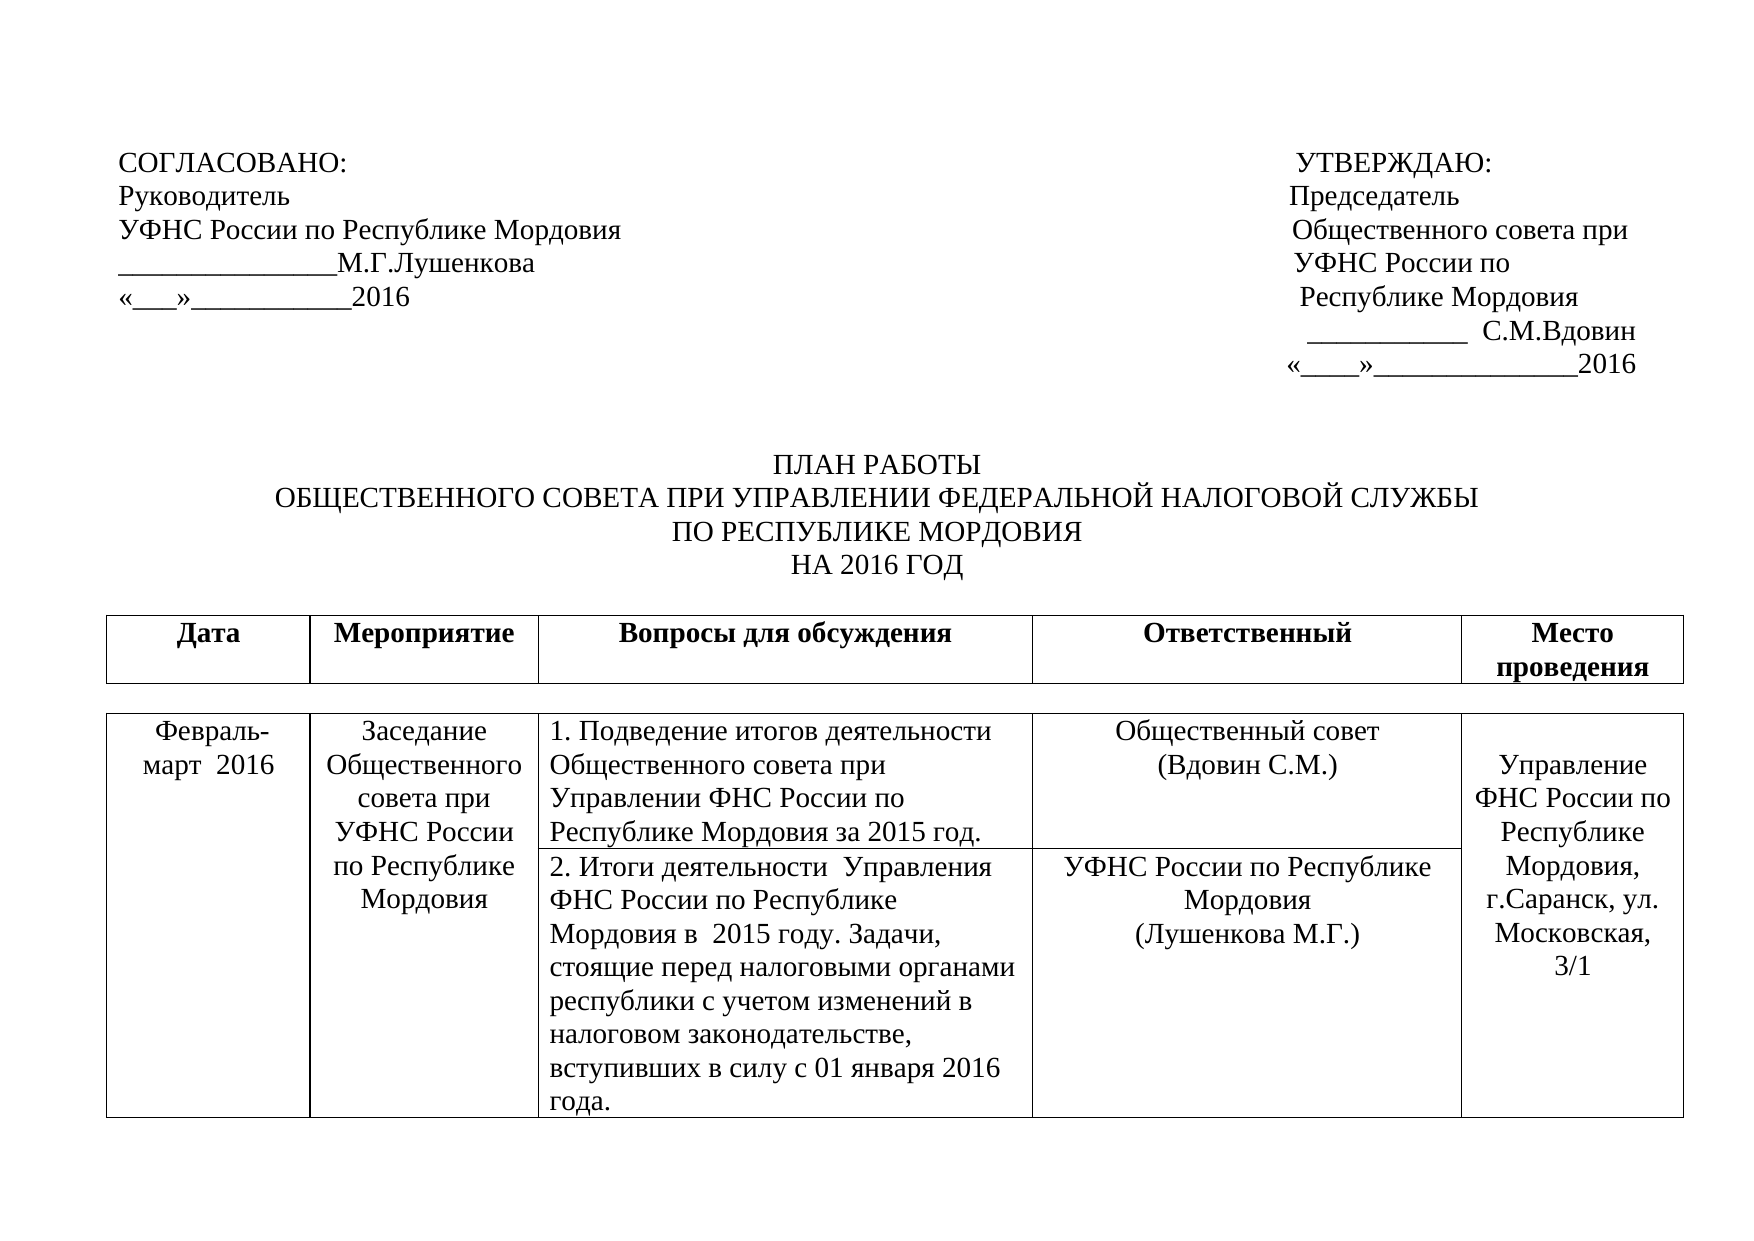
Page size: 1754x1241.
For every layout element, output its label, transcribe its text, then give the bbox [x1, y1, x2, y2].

table_cell 2. Итоги деятельности Управления ФНС России по Республике Мордовия в 2015 году. Задачи, стоящие перед налоговыми органами республики с учетом изменений в налоговом законодательстве, вступивших в силу с 01 января 2016 года. [539, 849, 1032, 1117]
table_header Февраль-март 2016 [107, 714, 309, 1117]
text ПО РЕСПУБЛИКЕ МОРДОВИЯ [118, 514, 1636, 547]
text Руководитель Председатель [118, 178, 1636, 212]
table_cell УФНС России по Республике Мордовия (Лушенкова М.Г.) [1033, 849, 1461, 1117]
text СОГЛАСОВАНО: УТВЕРЖДАЮ: [118, 145, 1636, 178]
table_header Заседание Общественного совета при УФНС России по Республике Мордовия [311, 714, 538, 1117]
table_header Управление ФНС России по Республике Мордовия, г.Саранск, ул. Московская, 3/1 [1462, 714, 1683, 1117]
table_header 1. Подведение итогов деятельности Общественного совета при Управлении ФНС России по Республике Мордовия за 2015 год. [539, 714, 1032, 848]
text «____»______________2016 [118, 346, 1636, 380]
text НА 2016 ГОД [118, 547, 1636, 581]
text ПЛАН РАБОТЫ [118, 447, 1636, 480]
text ОБЩЕСТВЕННОГО СОВЕТА ПРИ УПРАВЛЕНИИ ФЕДЕРАЛЬНОЙ НАЛОГОВОЙ СЛУЖБЫ [118, 480, 1636, 514]
table_header Вопросы для обсуждения [539, 616, 1032, 683]
text ___________ С.М.Вдовин [118, 313, 1636, 346]
table_header Общественный совет (Вдовин С.М.) [1033, 714, 1461, 848]
text _______________М.Г.Лушенкова УФНС России по «___»___________2016 Республике Мордовия [118, 246, 1636, 313]
table_header Дата [107, 616, 309, 683]
text УФНС России по Республике Мордовия Общественного совета при [118, 212, 1636, 246]
table_header Мероприятие [311, 616, 538, 683]
table_header Место проведения [1462, 616, 1683, 683]
table_header Ответственный [1033, 616, 1461, 683]
